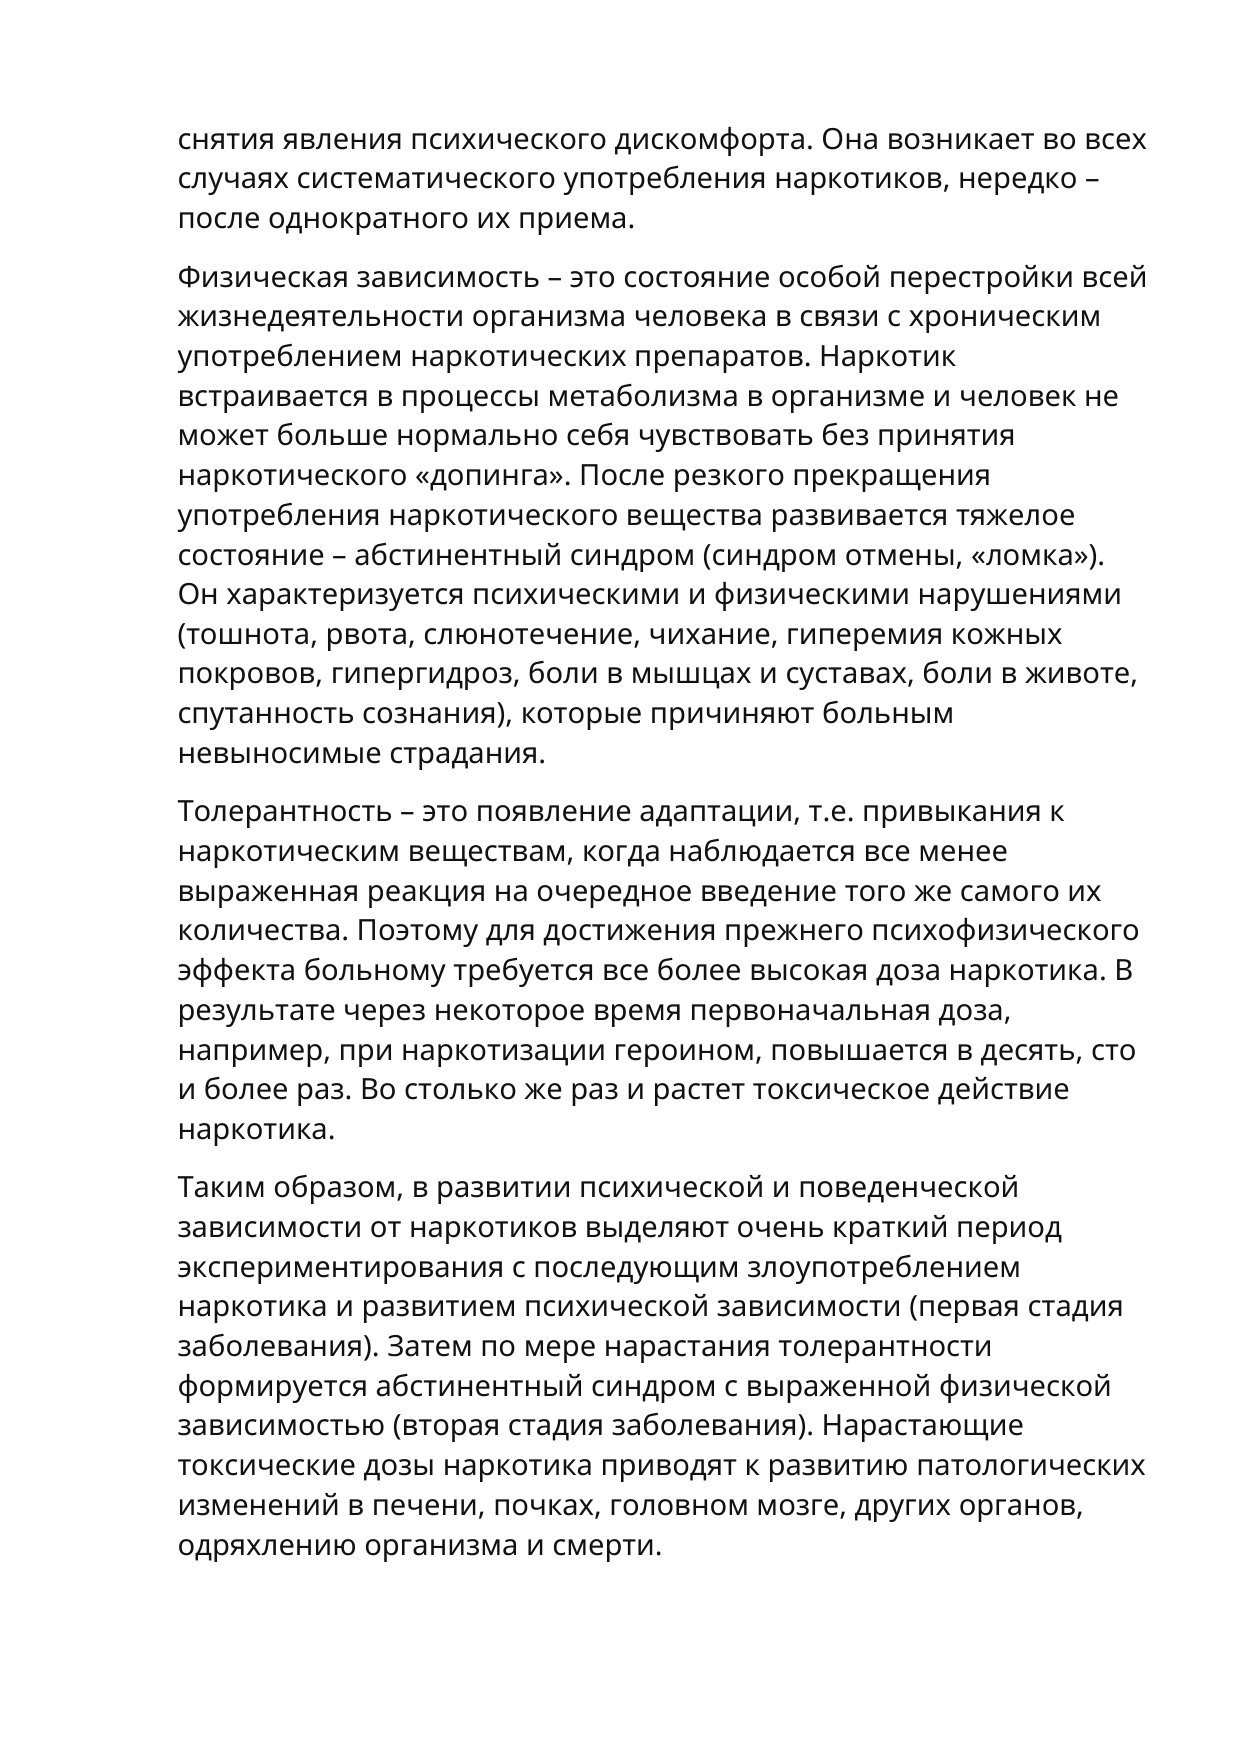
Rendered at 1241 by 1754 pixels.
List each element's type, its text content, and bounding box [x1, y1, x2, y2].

text Толерантность – это появление адаптации, т.е. привыкания к наркотическим веществам, когда наблюдается все менее выраженная реакция на очередное введение того же самого их количества. Поэтому для достижения прежнего психофизического эффекта больному требуется все более высокая доза наркотика. В результате через некоторое время первоначальная доза, например, при наркотизации героином, повышается в десять, сто и более раз. Во столько же раз и растет токсическое действие наркотика. [177, 791, 1152, 1148]
text Физическая зависимость – это состояние особой перестройки всей жизнедеятельности организма человека в связи с хроническим употреблением наркотических препаратов. Наркотик встраивается в процессы метаболизма в организме и человек не может больше нормально себя чувствовать без принятия наркотического «допинга». После резкого прекращения употребления наркотического вещества развивается тяжелое состояние – абстинентный синдром (синдром отмены, «ломка»). Он характеризуется психическими и физическими нарушениями (тошнота, рвота, слюнотечение, чихание, гиперемия кожных покровов, гипергидроз, боли в мышцах и суставах, боли в животе, спутанность сознания), которые причиняют больным невыносимые страдания. [177, 256, 1152, 772]
text Таким образом, в развитии психической и поведенческой зависимости от наркотиков выделяют очень краткий период экспериментирования с последующим злоупотреблением наркотика и развитием психической зависимости (первая стадия заболевания). Затем по мере нарастания толерантности формируется абстинентный синдром с выраженной физической зависимостью (вторая стадия заболевания). Нарастающие токсические дозы наркотика приводят к развитию патологических изменений в печени, почках, головном мозге, других органов, одряхлению организма и смерти. [177, 1167, 1152, 1563]
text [177, 118, 1152, 237]
